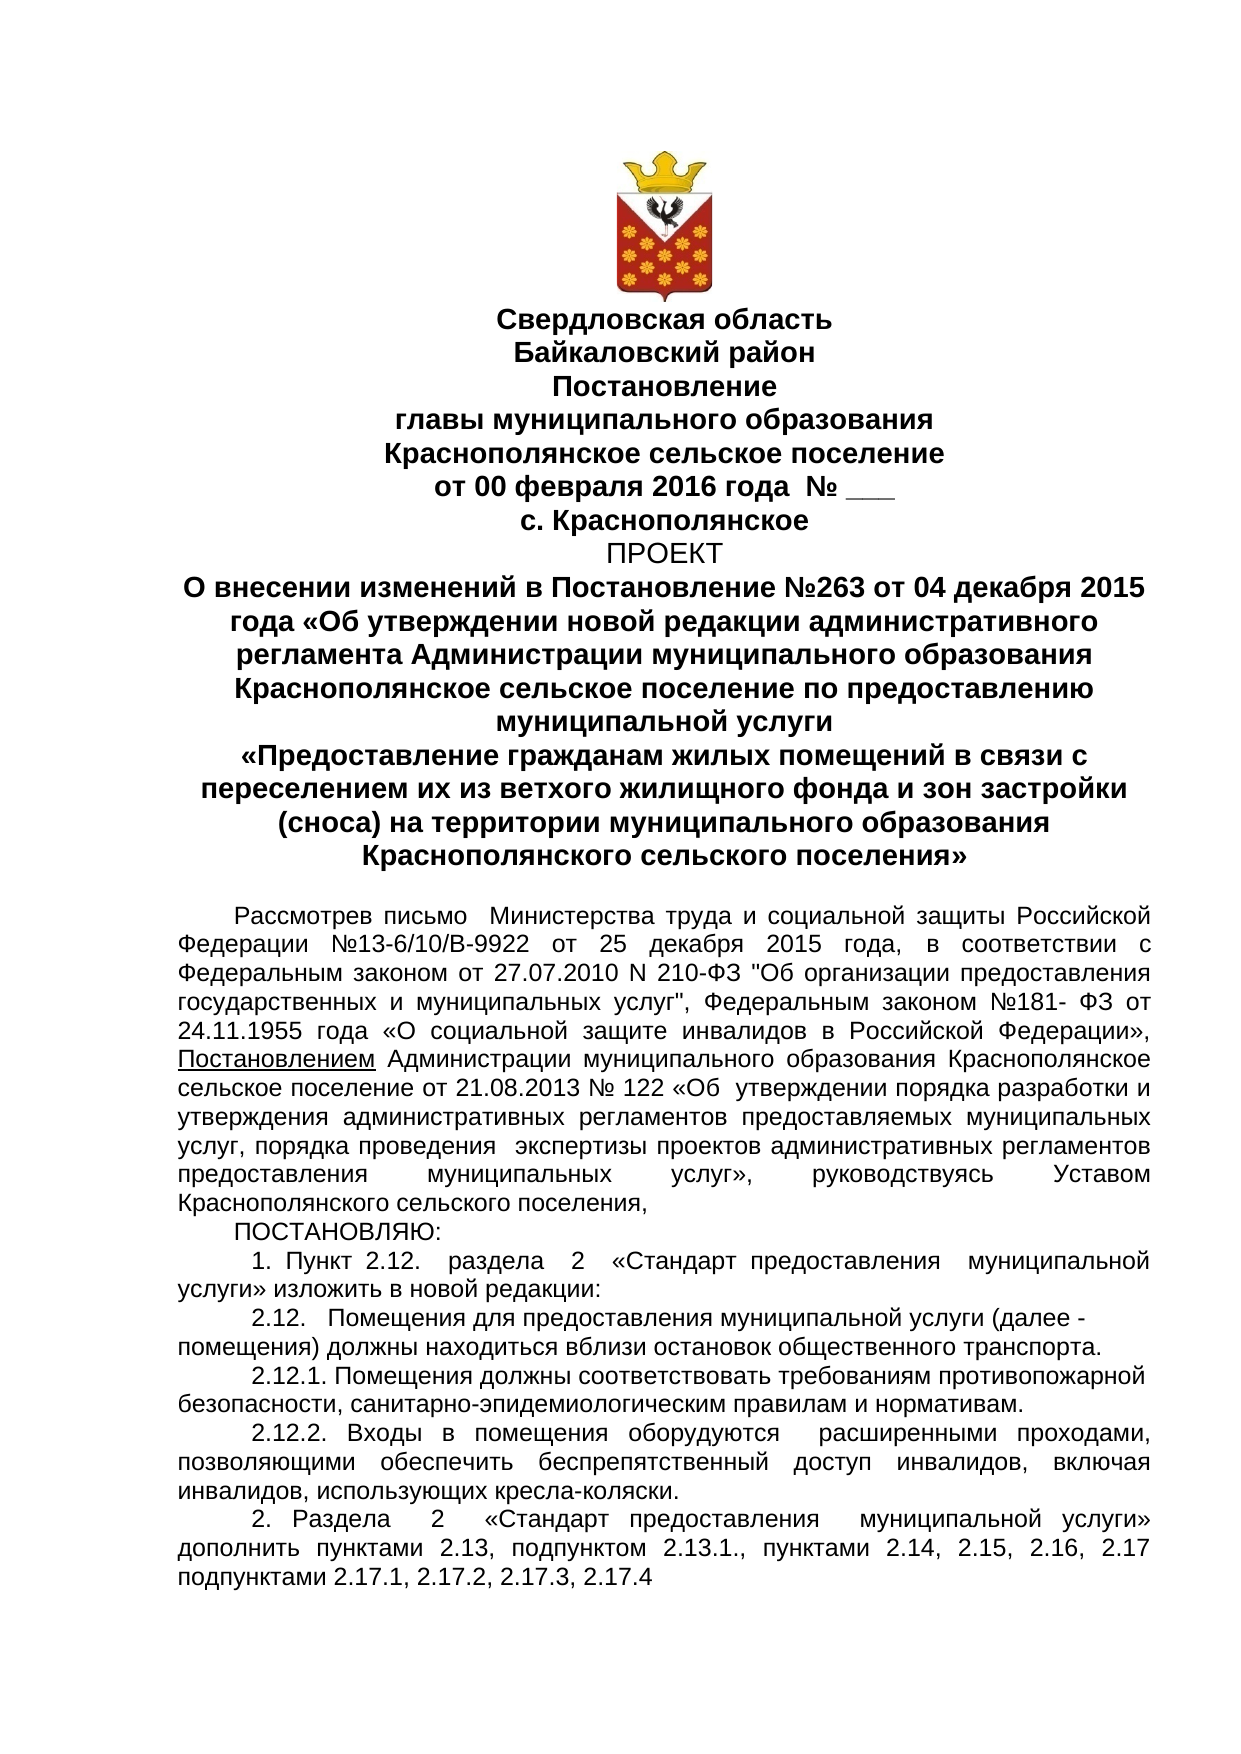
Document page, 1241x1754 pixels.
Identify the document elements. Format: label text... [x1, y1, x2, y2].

text 2.12.2. Входы в помещения оборудуются расширенными проходами, позволяющими обеспечить беспрепятственный доступ инвалидов, включая инвалидов, использующих кресла-коляски. [177, 1418, 1152, 1504]
text главы муниципального образования [177, 402, 1152, 436]
text 1. Пункт 2.12. раздела 2 «Стандарт предоставления муниципальной услуги» изложить в новой редакции: [177, 1246, 1152, 1303]
text Свердловская область [177, 302, 1152, 335]
text от 00 февраля 2016 года № ___ [177, 469, 1152, 503]
text ПРОЕКТ [177, 536, 1152, 570]
text О внесении изменений в Постановление №263 от 04 декабря 2015 года «Об утверждении новой редакции административного регламента Администрации муниципального образования Краснополянское сельское поселение по предоставлению муниципальной услуги [177, 570, 1152, 738]
text с. Краснополянское [177, 503, 1152, 536]
text Байкаловский район [177, 335, 1152, 369]
text 2. Раздела 2 «Стандарт предоставления муниципальной услуги» дополнить пунктами 2.13, подпунктом 2.13.1., пунктами 2.14, 2.15, 2.16, 2.17 подпунктами 2.17.1, 2.17.2, 2.17.3, 2.17.4 [177, 1504, 1152, 1591]
text ПОСТАНОВЛЯЮ: [177, 1217, 1152, 1246]
text Рассмотрев письмо Министерства труда и социальной защиты Российской Федерации №13-6/10/В-9922 от 25 декабря 2015 года, в соответствии с Федеральным законом от 27.07.2010 N 210-ФЗ "Об организации предоставления государственных и муниципальных услуг", Федеральным законом №181- ФЗ от 24.11.1955 года «О социальной защите инвалидов в Российской Федерации», Постановлением Администрации муниципального образования Краснополянское сельское поселение от 21.08.2013 № 122 «Об утверждении порядка разработки и утверждения административных регламентов предоставляемых муниципальных услуг, порядка проведения экспертизы проектов административных регламентов предоставления муниципальных услуг», руководствуясь Уставом Краснополянского сельского поселения, [177, 901, 1152, 1217]
text «Предоставление гражданам жилых помещений в связи с переселением их из ветхого жилищного фонда и зон застройки (сноса) на территории муниципального образования Краснополянского сельского поселения» [177, 738, 1152, 872]
picture [616, 151, 713, 302]
text 2.12. Помещения для предоставления муниципальной услуги (далее - помещения) должны находиться вблизи остановок общественного транспорта. [177, 1303, 1152, 1361]
text Краснополянское сельское поселение [177, 436, 1152, 469]
text 2.12.1. Помещения должны соответствовать требованиям противопожарной безопасности, санитарно-эпидемиологическим правилам и нормативам. [177, 1361, 1152, 1418]
text Постановление [177, 369, 1152, 402]
